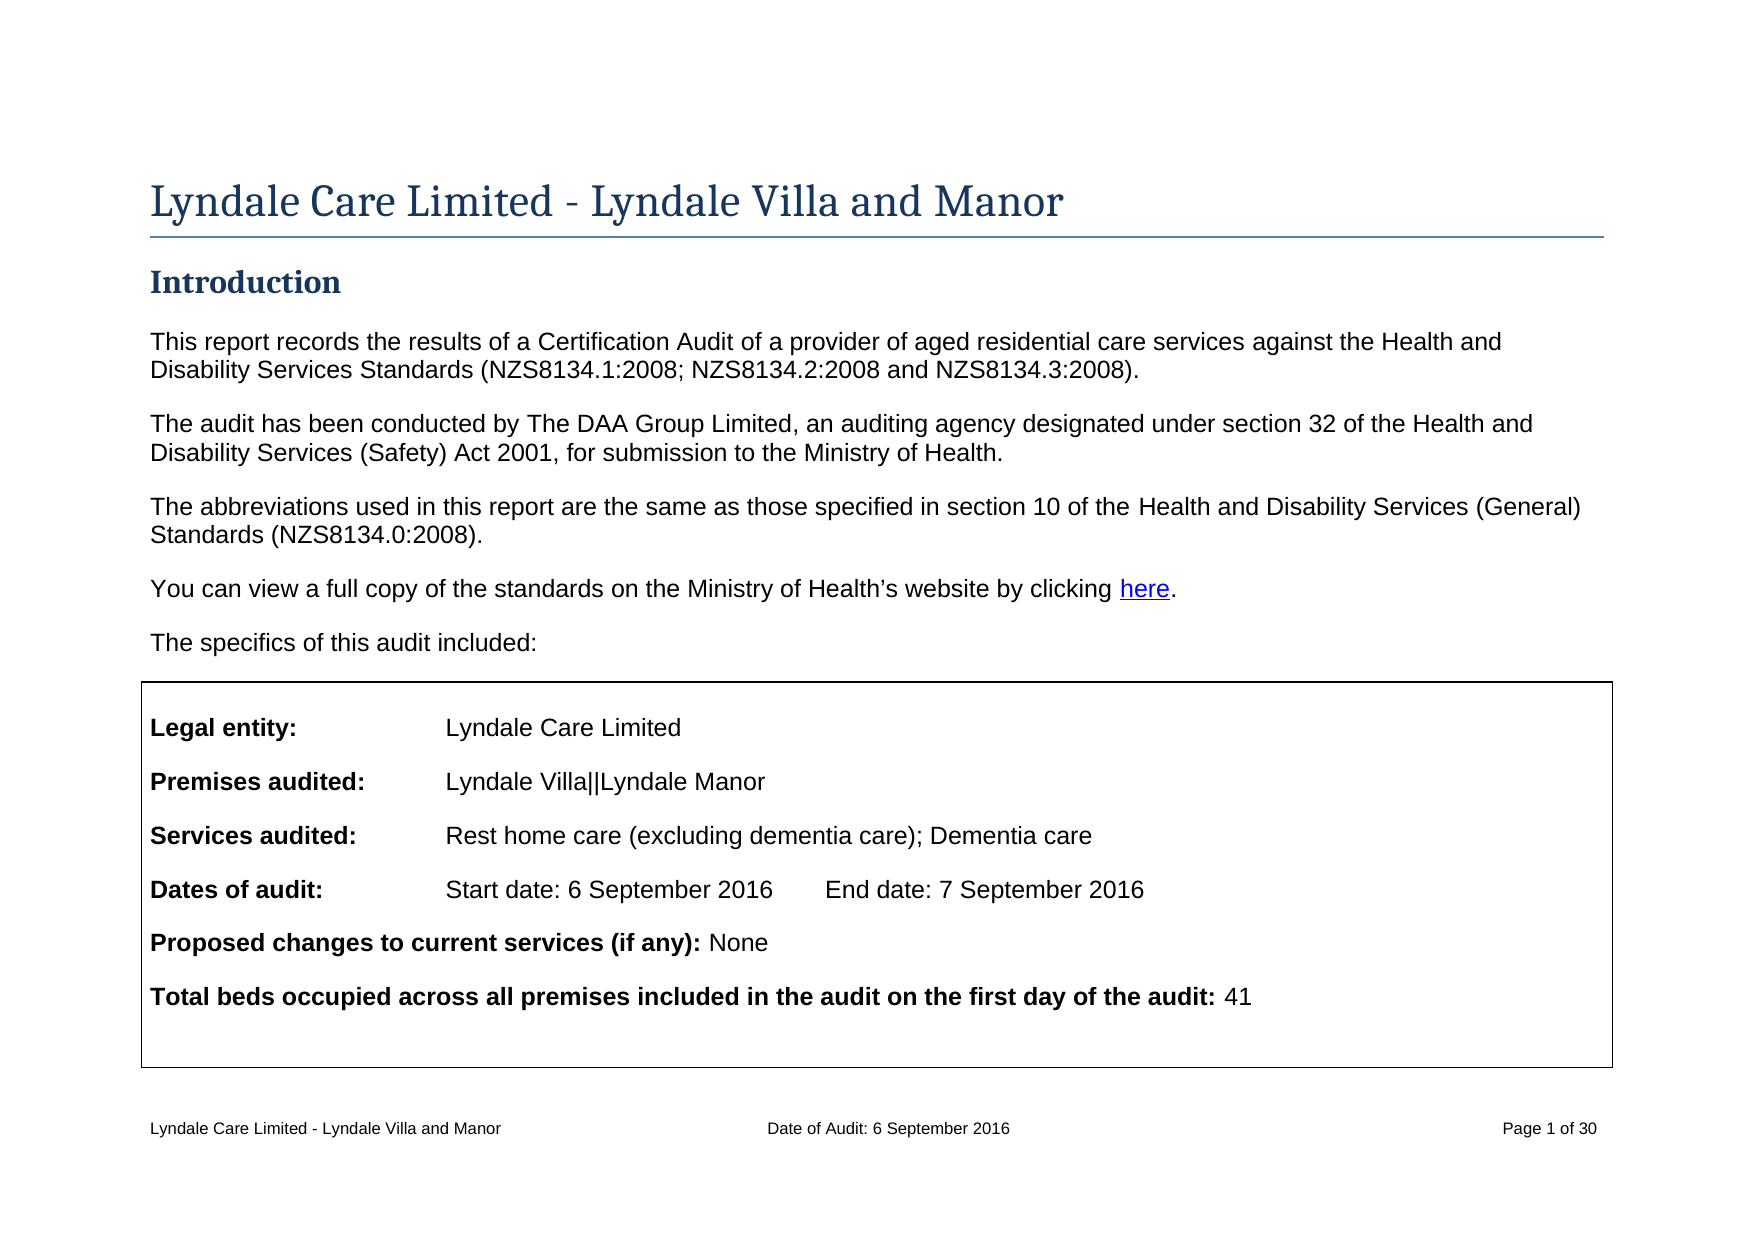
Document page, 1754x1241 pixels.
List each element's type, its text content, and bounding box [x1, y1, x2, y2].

text Total beds occupied across all premises included in the audit on the first day of the audit: 41 [142, 979, 1612, 1011]
text Proposed changes to current services (if any): None [142, 925, 1612, 957]
text Services audited: Rest home care (excluding dementia care); Dementia care [142, 818, 1612, 849]
text This report records the results of a Certification Audit of a provider of aged residential care services against the Health and Disability Services Standards (NZS8134.1:2008; NZS8134.2:2008 and NZS8134.3:2008). [150, 326, 1604, 384]
text Dates of audit: Start date: 6 September 2016 End date: 7 September 2016 [142, 871, 1612, 903]
text The abbreviations used in this report are the same as those specified in section 10 of the Health and Disability Services (General) Standards (NZS8134.0:2008). [150, 491, 1604, 549]
text The audit has been conducted by The DAA Group Limited, an auditing agency designated under section 32 of the Health and Disability Services (Safety) Act 2001, for submission to the Ministry of Health. [150, 409, 1604, 466]
subtitle Lyndale Care Limited - Lyndale Villa and Manor [150, 175, 1604, 236]
text Premises audited: Lyndale Villa||Lyndale Manor [142, 764, 1612, 796]
text Legal entity: Lyndale Care Limited [150, 713, 1604, 742]
text You can view a full copy of the standards on the Ministry of Health’s website by clicking here. [150, 574, 1604, 603]
text The specifics of this audit included: [150, 628, 1604, 656]
subtitle Introduction [150, 263, 1604, 301]
